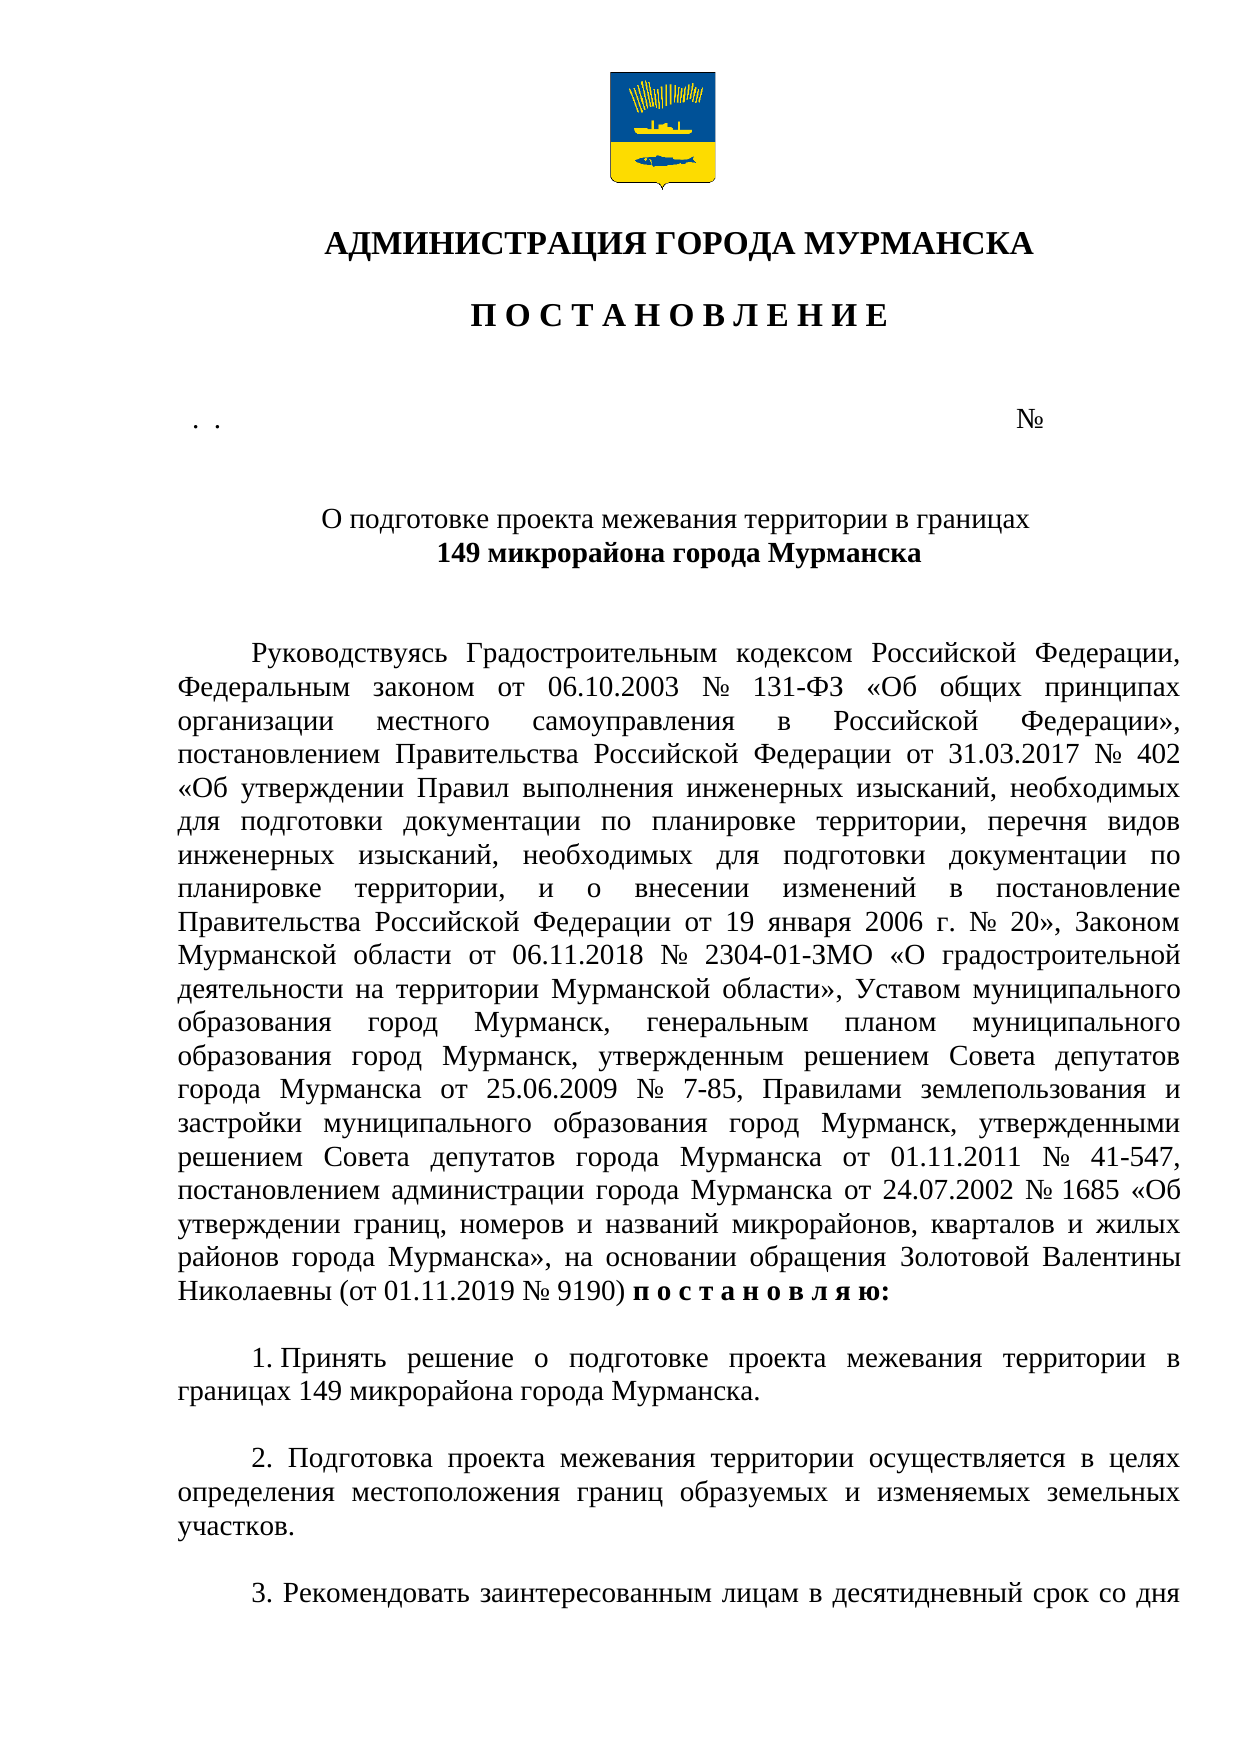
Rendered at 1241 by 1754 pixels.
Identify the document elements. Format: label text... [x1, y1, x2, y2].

text 2. Подготовка проекта межевания территории осуществляется в целях определения местоположения границ образуемых и изменяемых земельных участков. [177, 1441, 1181, 1541]
text Руководствуясь Градостроительным кодексом Российской Федерации, Федеральным законом от 06.10.2003 № 131-ФЗ «Об общих принципах организации местного самоуправления в Российской Федерации», постановлением Правительства Российской Федерации от 31.03.2017 № 402 «Об утверждении Правил выполнения инженерных изысканий, необходимых для подготовки документации по планировке территории, перечня видов инженерных изысканий, необходимых для подготовки документации по планировке территории, и о внесении изменений в постановление Правительства Российской Федерации от 19 января 2006 г. № 20», Законом Мурманской области от 06.11.2018 № 2304-01-ЗМО «О градостроительной деятельности на территории Мурманской области», Уставом муниципального образования город Мурманск, генеральным планом муниципального образования город Мурманск, утвержденным решением Совета депутатов города Мурманска от 25.06.2009 № 7-85, Правилами землепользования и застройки муниципального образования город Мурманск, утвержденными решением Совета депутатов города Мурманска от 01.11.2011 № 41-547, постановлением администрации города Мурманска от 24.07.2002 № 1685 «Об утверждении границ, номеров и названий микрорайонов, кварталов и жилых районов города Мурманска», на основании обращения Золотовой Валентины Николаевны (от 01.11.2019 № 9190) п о с т а н о в л я ю: [177, 636, 1181, 1306]
picture [610, 72, 716, 190]
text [177, 1575, 1181, 1608]
text П О С Т А Н О В Л Е Н И Е [177, 295, 1181, 334]
text 1. Принять решение о подготовке проекта межевания территории в границах 149 микрорайона города Мурманска. [177, 1340, 1181, 1407]
text АДМИНИСТРАЦИЯ ГОРОДА МУРМАНСКА [177, 223, 1181, 262]
text . . № [177, 401, 1181, 434]
